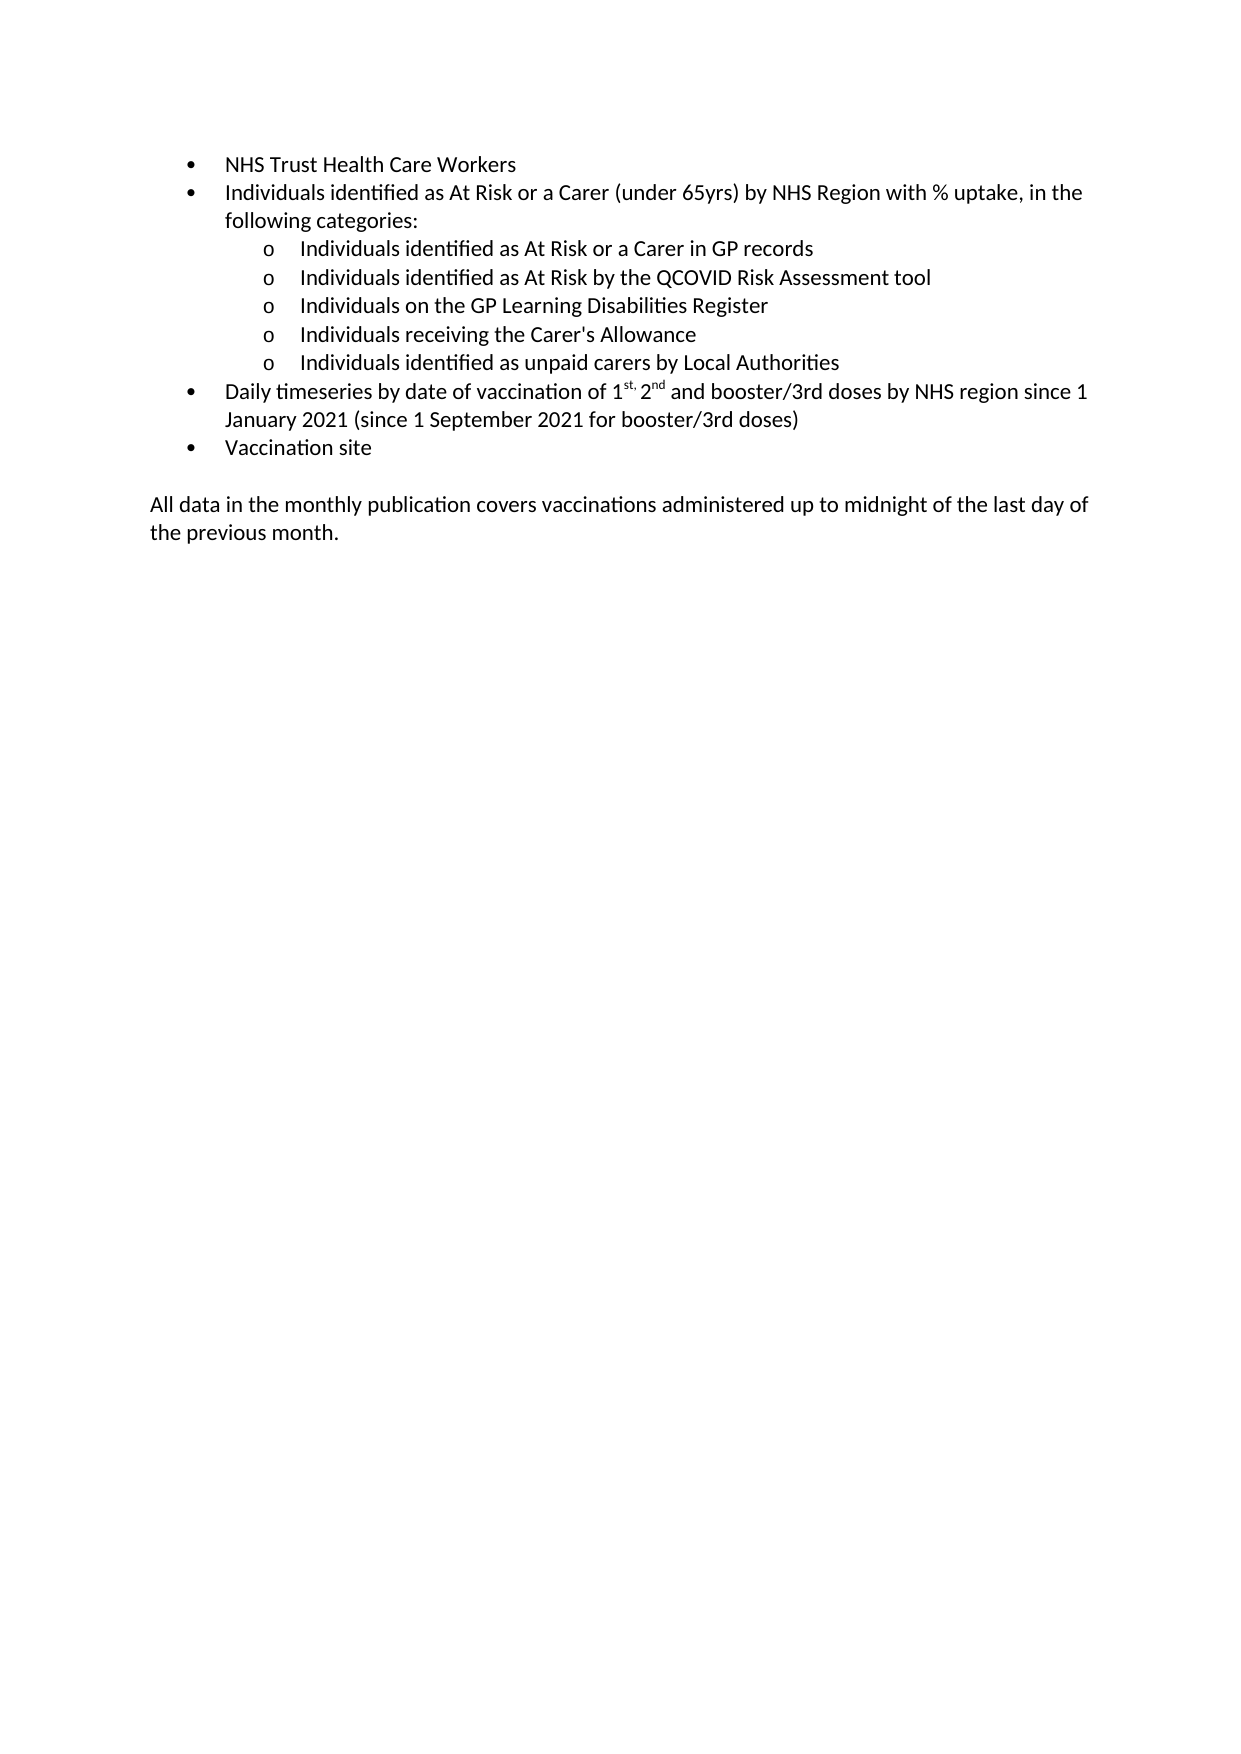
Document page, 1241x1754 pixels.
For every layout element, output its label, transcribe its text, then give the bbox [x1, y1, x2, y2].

list Individuals identified as At Risk by the QCOVID Risk Assessment tool [262, 263, 1090, 291]
list Daily timeseries by date of vaccination of 1st, 2nd and booster/3rd doses by NHS region since 1 January 2021 (since 1 September 2021 for booster/3rd doses) [187, 377, 1090, 433]
list Individuals identified as At Risk or a Carer in GP records [262, 234, 1090, 263]
list Individuals on the GP Learning Disabilities Register [262, 291, 1090, 320]
text All data in the monthly publication covers vaccinations administered up to midnight of the last day of the previous month. [150, 490, 1090, 546]
list NHS Trust Health Care Workers [187, 150, 1090, 178]
list Individuals identified as At Risk or a Carer (under 65yrs) by NHS Region with % uptake, in the following categories: [187, 178, 1090, 234]
list Individuals identified as unpaid carers by Local Authorities [262, 348, 1090, 377]
list Individuals receiving the Carer's Allowance [262, 320, 1090, 348]
list Vaccination site [187, 433, 1090, 461]
